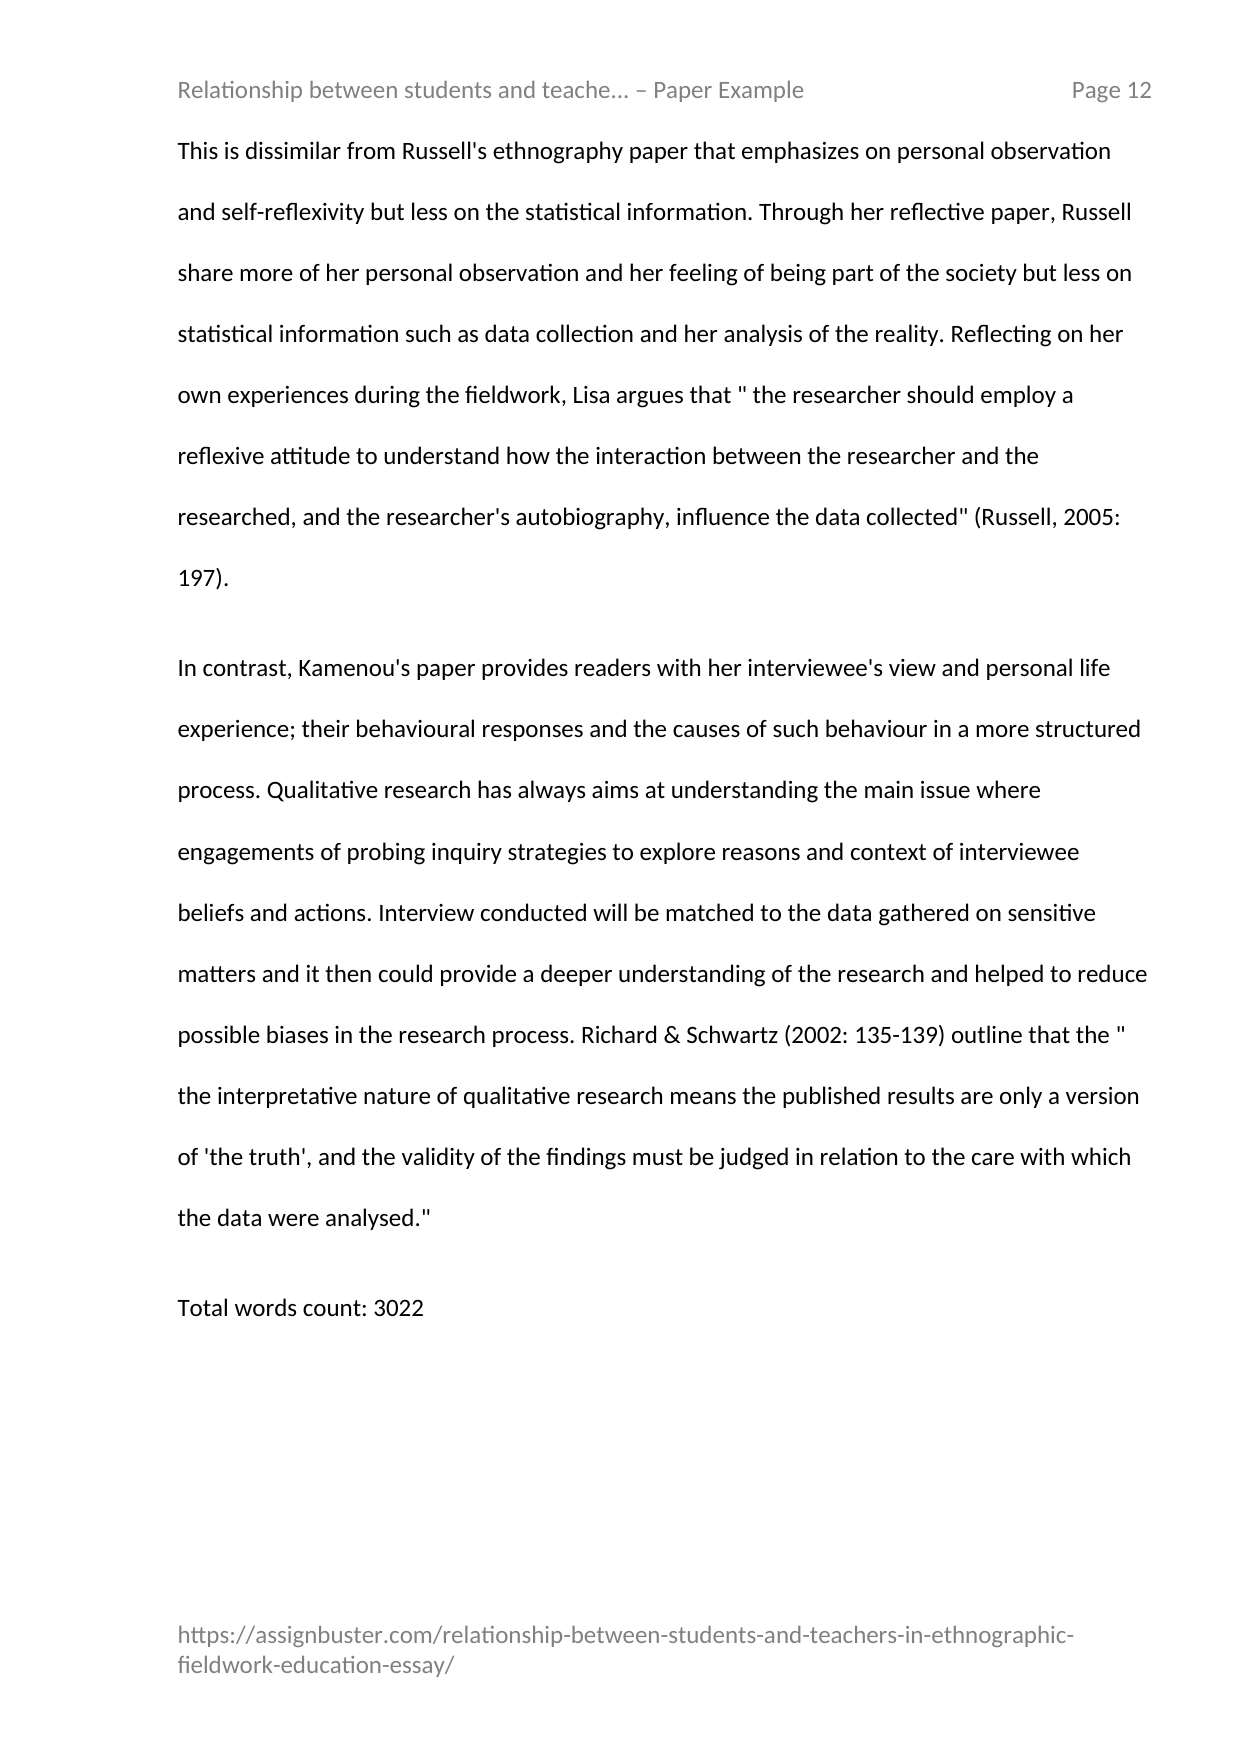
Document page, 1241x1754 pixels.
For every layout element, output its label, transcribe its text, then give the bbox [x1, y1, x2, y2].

text In contrast, Kamenou's paper provides readers with her interviewee's view and personal life experience; their behavioural responses and the causes of such behaviour in a more structured process. Qualitative research has always aims at understanding the main issue where engagements of probing inquiry strategies to explore reasons and context of interviewee beliefs and actions. Interview conducted will be matched to the data gathered on sensitive matters and it then could provide a deeper understanding of the research and helped to reduce possible biases in the research process. Richard & Schwartz (2002: 135-139) outline that the " the interpretative nature of qualitative research means the published results are only a version of 'the truth', and the validity of the findings must be judged in relation to the care with which the data were analysed." [177, 653, 1152, 1232]
text Total words count: 3022 [177, 1292, 1152, 1323]
text This is dissimilar from Russell's ethnography paper that emphasizes on personal observation and self-reflexivity but less on the statistical information. Through her reflective paper, Russell share more of her personal observation and her feeling of being part of the society but less on statistical information such as data collection and her analysis of the reality. Reflecting on her own experiences during the fieldwork, Lisa argues that " the researcher should employ a reflexive attitude to understand how the interaction between the researcher and the researched, and the researcher's autobiography, influence the data collected" (Russell, 2005: 197). [177, 135, 1152, 593]
